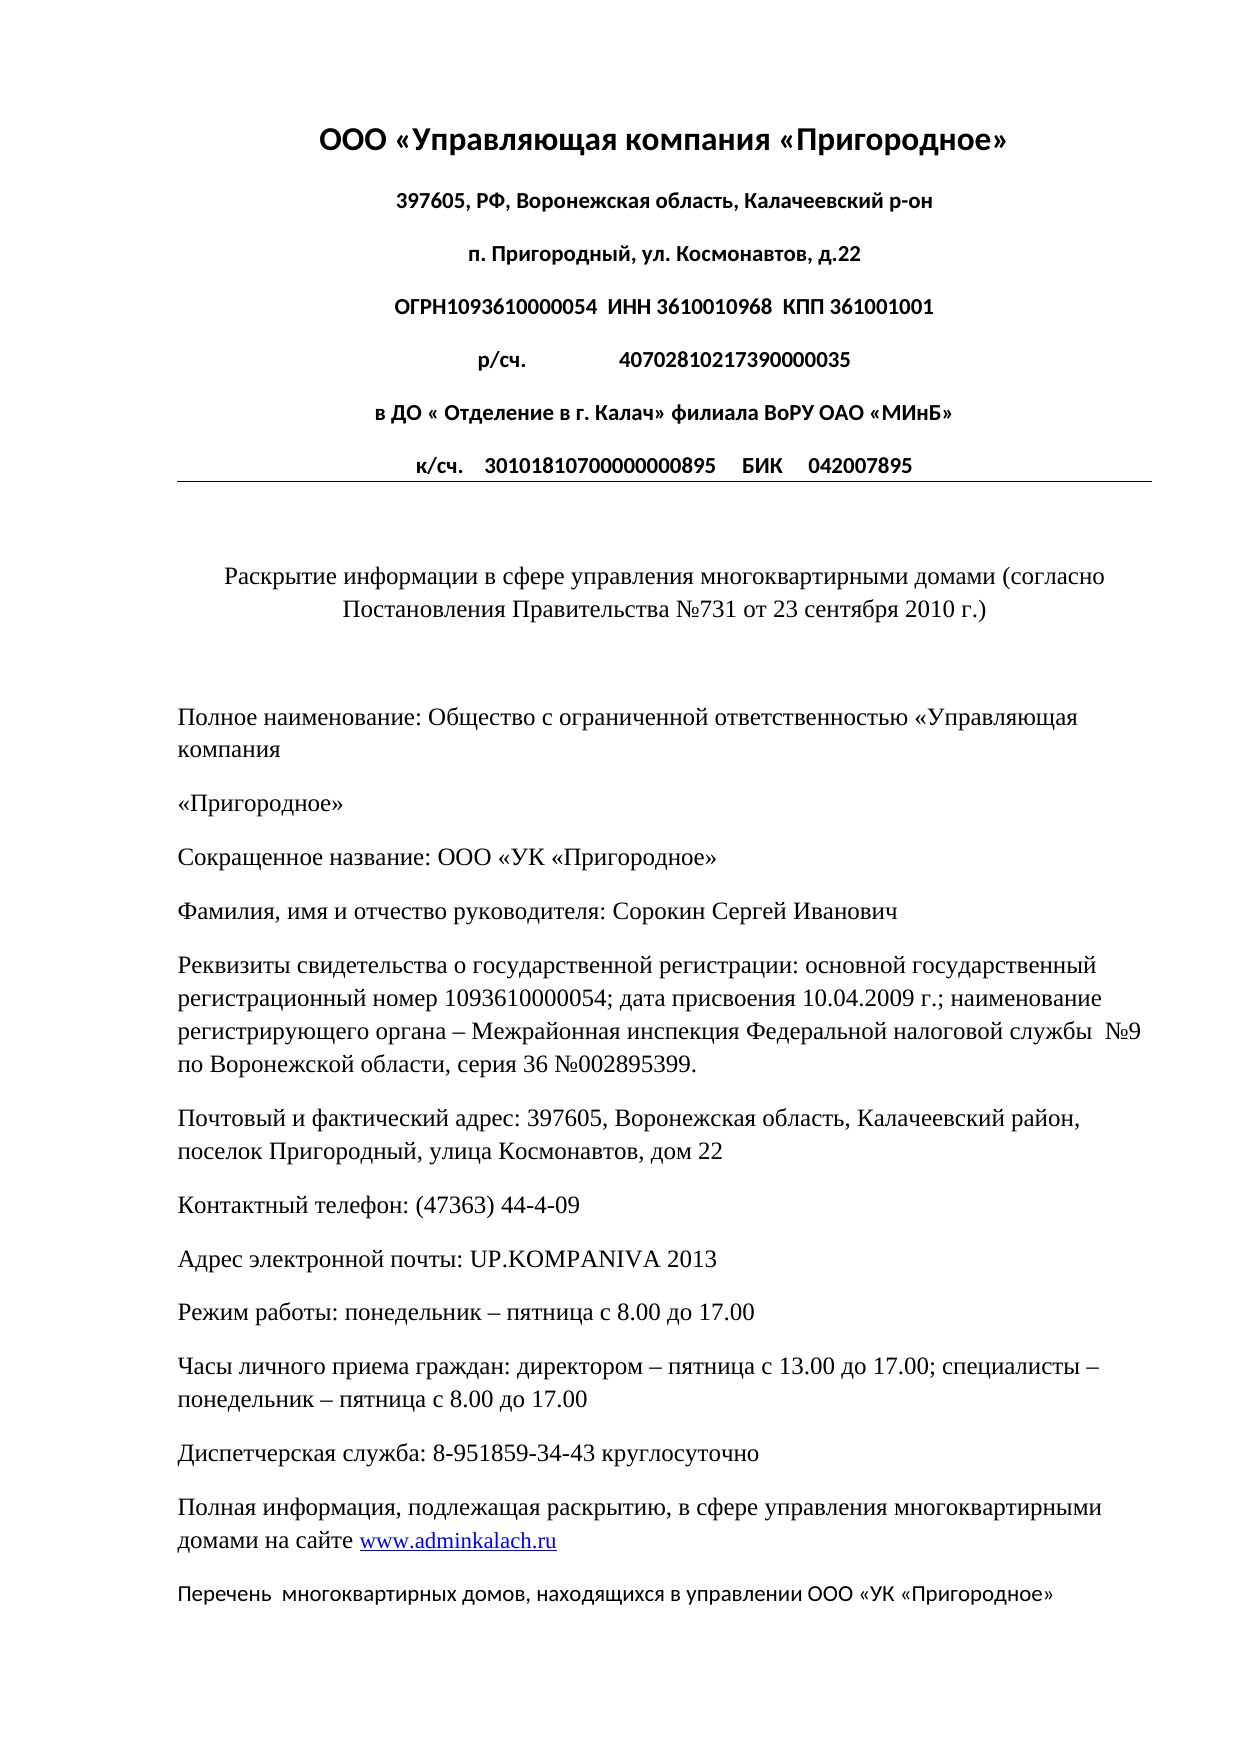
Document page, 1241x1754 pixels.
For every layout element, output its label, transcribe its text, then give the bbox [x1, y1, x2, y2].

text Часы личного приема граждан: директором – пятница с 13.00 до 17.00; специалисты – понедельник – пятница с 8.00 до 17.00 [177, 1351, 1152, 1413]
text Реквизиты свидетельства о государственной регистрации: основной государственный регистрационный номер 1093610000054; дата присвоения 10.04.2009 г.; наименование регистрирующего органа – Межрайонная инспекция Федеральной налоговой службы №9 по Воронежской области, серия 36 №002895399. [177, 950, 1152, 1078]
text Раскрытие информации в сфере управления многоквартирными домами (согласно Постановления Правительства №731 от 23 сентября .) [177, 561, 1152, 623]
text 397605, РФ, Воронежская область, Калачеевский р-он [177, 186, 1152, 214]
text п. Пригородный, ул. Космонавтов, д.22 [177, 239, 1152, 267]
text к/сч. 30101810700000000895 БИК 042007895 [177, 451, 1152, 481]
text Адрес электронной почты: UP.KOMPANIVA 2013 [177, 1244, 1152, 1272]
text ОГРН1093610000054 ИНН 3610010968 КПП 361001001 [177, 292, 1152, 320]
text «Пригородное» [177, 788, 1152, 817]
text Контактный телефон: (47363) 44-4-09 [177, 1190, 1152, 1218]
text р/сч. 40702810217390000035 [177, 345, 1152, 373]
text Диспетчерская служба: 8-951859-34-43 круглосуточно [177, 1438, 1152, 1467]
text Фамилия, имя и отчество руководителя: Сорокин Сергей Иванович [177, 896, 1152, 925]
text в ДО « Отделение в г. Калач» филиала ВоРУ ОАО «МИнБ» [177, 398, 1152, 426]
text Почтовый и фактический адрес: 397605, Воронежская область, Калачеевский район, поселок Пригородный, улица Космонавтов, дом 22 [177, 1103, 1152, 1165]
text Полное наименование: Общество с ограниченной ответственностью «Управляющая компания [177, 702, 1152, 763]
text Режим работы: понедельник – пятница с 8.00 до 17.00 [177, 1297, 1152, 1326]
text Полная информация, подлежащая раскрытию, в сфере управления многоквартирными домами на сайте www.adminkalach.ru [177, 1492, 1152, 1554]
text ООО «Управляющая компания «Пригородное» [177, 118, 1152, 159]
text Сокращенное название: ООО «УК «Пригородное» [177, 842, 1152, 871]
text Перечень многоквартирных домов, находящихся в управлении ООО «УК «Пригородное» [177, 1579, 1152, 1607]
